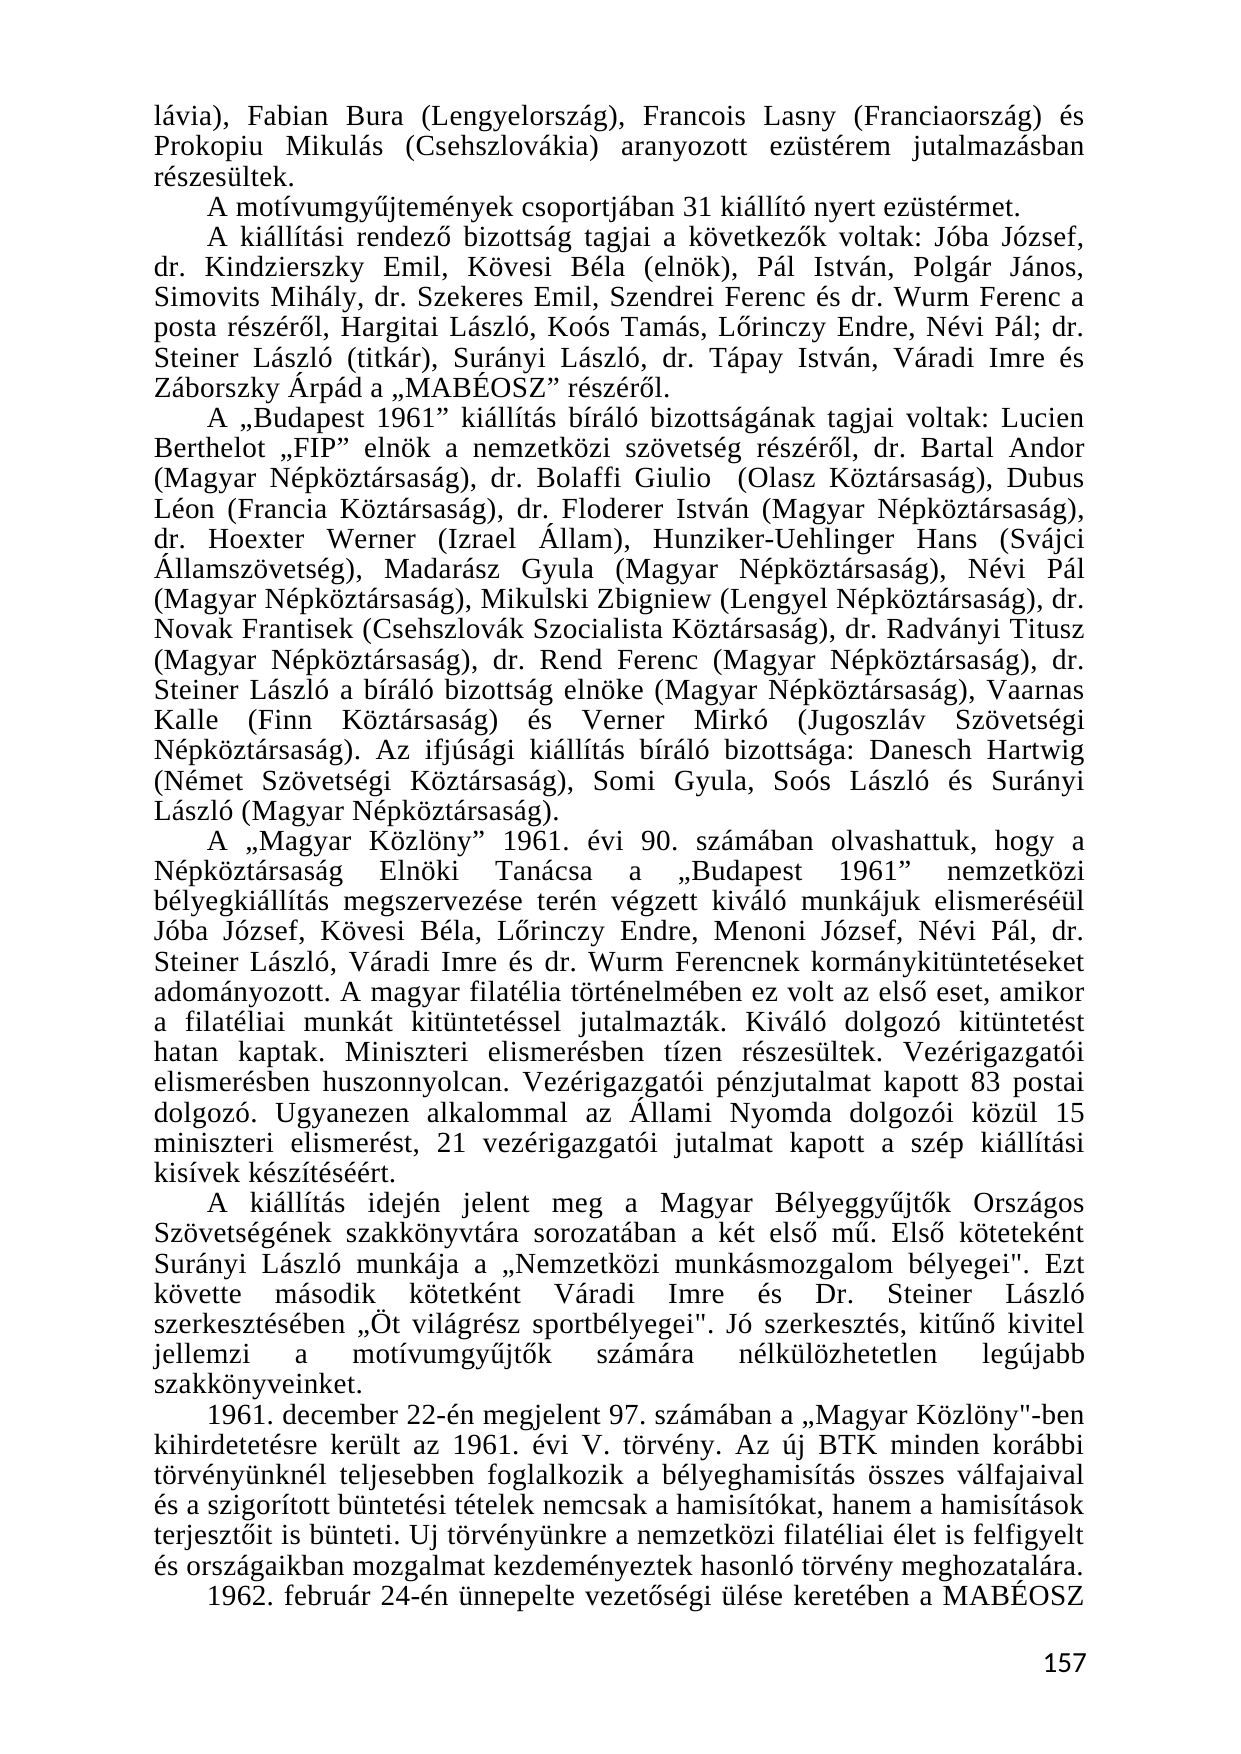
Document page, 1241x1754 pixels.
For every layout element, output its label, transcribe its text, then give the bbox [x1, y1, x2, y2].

text 1961. december 22-én megjelent 97. számában a „Magyar Közlöny"-ben kihirdetetésre került az 1961. évi V. törvény. Az új BTK minden korábbi törvényünknél teljesebben foglalkozik a bélyeghamisítás összes válfajaival és a szigorított büntetési tételek nemcsak a hamisítókat, hanem a hamisítások terjesztőit is bünteti. Uj törvényünkre a nemzetközi filatéliai élet is felfigyelt és országaikban mozgalmat kezdeményeztek hasonló törvény meghozatalára. [153, 1400, 1087, 1581]
text lávia), Fabian Bura (Lengyelország), Francois Lasny (Franciaország) és Prokopiu Mikulás (Csehszlovákia) aranyozott ezüstérem jutalmazásban részesültek. [153, 102, 1087, 192]
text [153, 1581, 1087, 1642]
text A kiállítás idején jelent meg a Magyar Bélyeggyűjtők Országos Szövetségének szakkönyvtára sorozatában a két első mű. Első köteteként Surányi László munkája a „Nemzetközi munkásmozgalom bélyegei". Ezt követte második kötetként Váradi Imre és Dr. Steiner László szerkesztésében „Öt világrész sportbélyegei". Jó szerkesztés, kitűnő kivitel jellemzi a motívumgyűjtők számára nélkülözhetetlen legújabb szakkönyveinket. [153, 1189, 1087, 1400]
text A „Magyar Közlöny” 1961. évi 90. számában olvashattuk, hogy a Népköztársaság Elnöki Tanácsa a „Budapest 1961” nemzetközi bélyegkiállítás megszervezése terén végzett kiváló munkájuk elismeréséül Jóba József, Kövesi Béla, Lőrinczy Endre, Menoni József, Névi Pál, dr. Steiner László, Váradi Imre és dr. Wurm Ferencnek kormánykitüntetéseket adományozott. A magyar filatélia történelmében ez volt az első eset, amikor a filatéliai munkát kitüntetéssel jutalmazták. Kiváló dolgozó kitüntetést hatan kaptak. Miniszteri elismerésben tízen részesültek. Vezérigazgatói elismerésben huszonnyolcan. Vezérigazgatói pénzjutalmat kapott 83 postai dolgozó. Ugyanezen alkalommal az Állami Nyomda dolgozói közül 15 miniszteri elismerést, 21 vezérigazgatói jutalmat kapott a szép kiállítási kisívek készítéséért. [153, 826, 1087, 1189]
text A motívumgyűjtemények csoportjában 31 kiállító nyert ezüstérmet. [153, 192, 1087, 222]
text A „Budapest 1961” kiállítás bíráló bizottságának tagjai voltak: Lucien Berthelot „FIP” elnök a nemzetközi szövetség részéről, dr. Bartal Andor (Magyar Népköztársaság), dr. Bolaffi Giulio (Olasz Köztársaság), Dubus Léon (Francia Köztársaság), dr. Floderer István (Magyar Népköztársaság), dr. Hoexter Werner (Izrael Állam), Hunziker-Uehlinger Hans (Svájci Államszövetség), Madarász Gyula (Magyar Népköztársaság), Névi Pál (Magyar Népköztársaság), Mikulski Zbigniew (Lengyel Népköztársaság), dr. Novak Frantisek (Csehszlovák Szocialista Köztársaság), dr. Radványi Titusz (Magyar Népköztársaság), dr. Rend Ferenc (Magyar Népköztársaság), dr. Steiner László a bíráló bizottság elnöke (Magyar Népköztársaság), Vaarnas Kalle (Finn Köztársaság) és Verner Mirkó (Jugoszláv Szövetségi Népköztársaság). Az ifjúsági kiállítás bíráló bizottsága: Danesch Hartwig (Német Szövetségi Köztársaság), Somi Gyula, Soós László és Surányi László (Magyar Népköztársaság). [153, 403, 1087, 826]
text A kiállítási rendező bizottság tagjai a következők voltak: Jóba József, dr. Kindzierszky Emil, Kövesi Béla (elnök), Pál István, Polgár János, Simovits Mihály, dr. Szekeres Emil, Szendrei Ferenc és dr. Wurm Ferenc a posta részéről, Hargitai László, Koós Tamás, Lőrinczy Endre, Névi Pál; dr. Steiner László (titkár), Surányi László, dr. Tápay István, Váradi Imre és Záborszky Árpád a „MABÉOSZ” részéről. [153, 222, 1087, 403]
